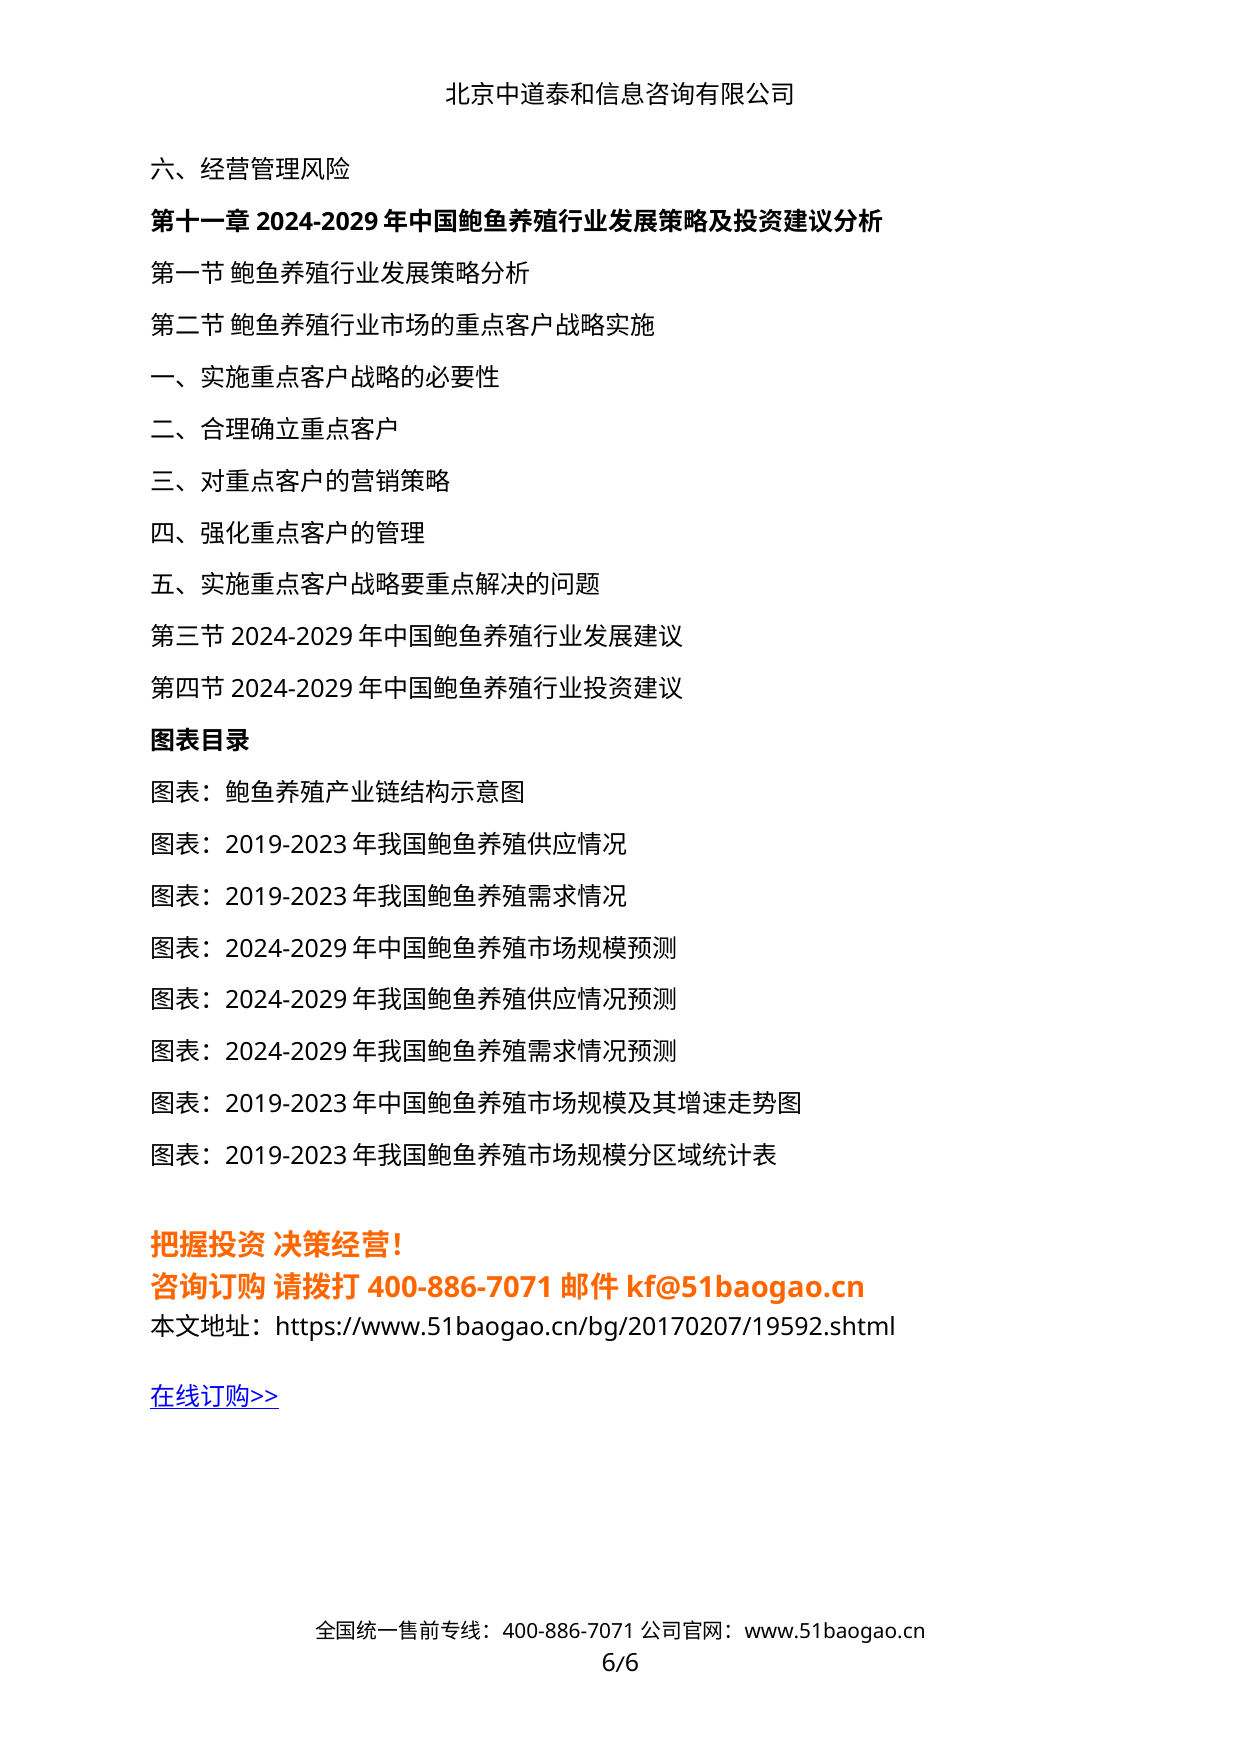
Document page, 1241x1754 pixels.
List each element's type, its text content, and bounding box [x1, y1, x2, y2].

text 第四节 2024-2029年中国鲍鱼养殖行业投资建议 [150, 669, 1090, 705]
text 三、对重点客户的营销策略 [150, 461, 1090, 497]
text 四、强化重点客户的管理 [150, 513, 1090, 549]
text 图表：2024-2029年我国鲍鱼养殖需求情况预测 [150, 1032, 1090, 1068]
text 把握投资 决策经营！咨询订购 请拨打 400-886-7071 邮件 kf@51baogao.cn本文地址：https://www.51baogao.cn/bg/20170207/19592.shtml [150, 1187, 1090, 1342]
text 图表目录 [150, 721, 1090, 757]
text 第十一章 2024-2029年中国鲍鱼养殖行业发展策略及投资建议分析 [150, 202, 1090, 238]
text 六、经营管理风险 [150, 150, 1090, 186]
text 图表：2024-2029年我国鲍鱼养殖供应情况预测 [150, 980, 1090, 1016]
text 图表：鲍鱼养殖产业链结构示意图 [150, 772, 1090, 809]
text 图表：2024-2029年中国鲍鱼养殖市场规模预测 [150, 928, 1090, 964]
text 二、合理确立重点客户 [150, 409, 1090, 446]
text 图表：2019-2023年中国鲍鱼养殖市场规模及其增速走势图 [150, 1084, 1090, 1120]
text 第二节 鲍鱼养殖行业市场的重点客户战略实施 [150, 306, 1090, 342]
text 图表：2019-2023年我国鲍鱼养殖需求情况 [150, 876, 1090, 912]
text 第一节 鲍鱼养殖行业发展策略分析 [150, 254, 1090, 290]
text 一、实施重点客户战略的必要性 [150, 357, 1090, 394]
text 第三节 2024-2029年中国鲍鱼养殖行业发展建议 [150, 617, 1090, 653]
text 五、实施重点客户战略要重点解决的问题 [150, 565, 1090, 601]
text 图表：2019-2023年我国鲍鱼养殖市场规模分区域统计表 [150, 1136, 1090, 1172]
text 在线订购>> [150, 1342, 1090, 1413]
text 图表：2019-2023年我国鲍鱼养殖供应情况 [150, 824, 1090, 861]
